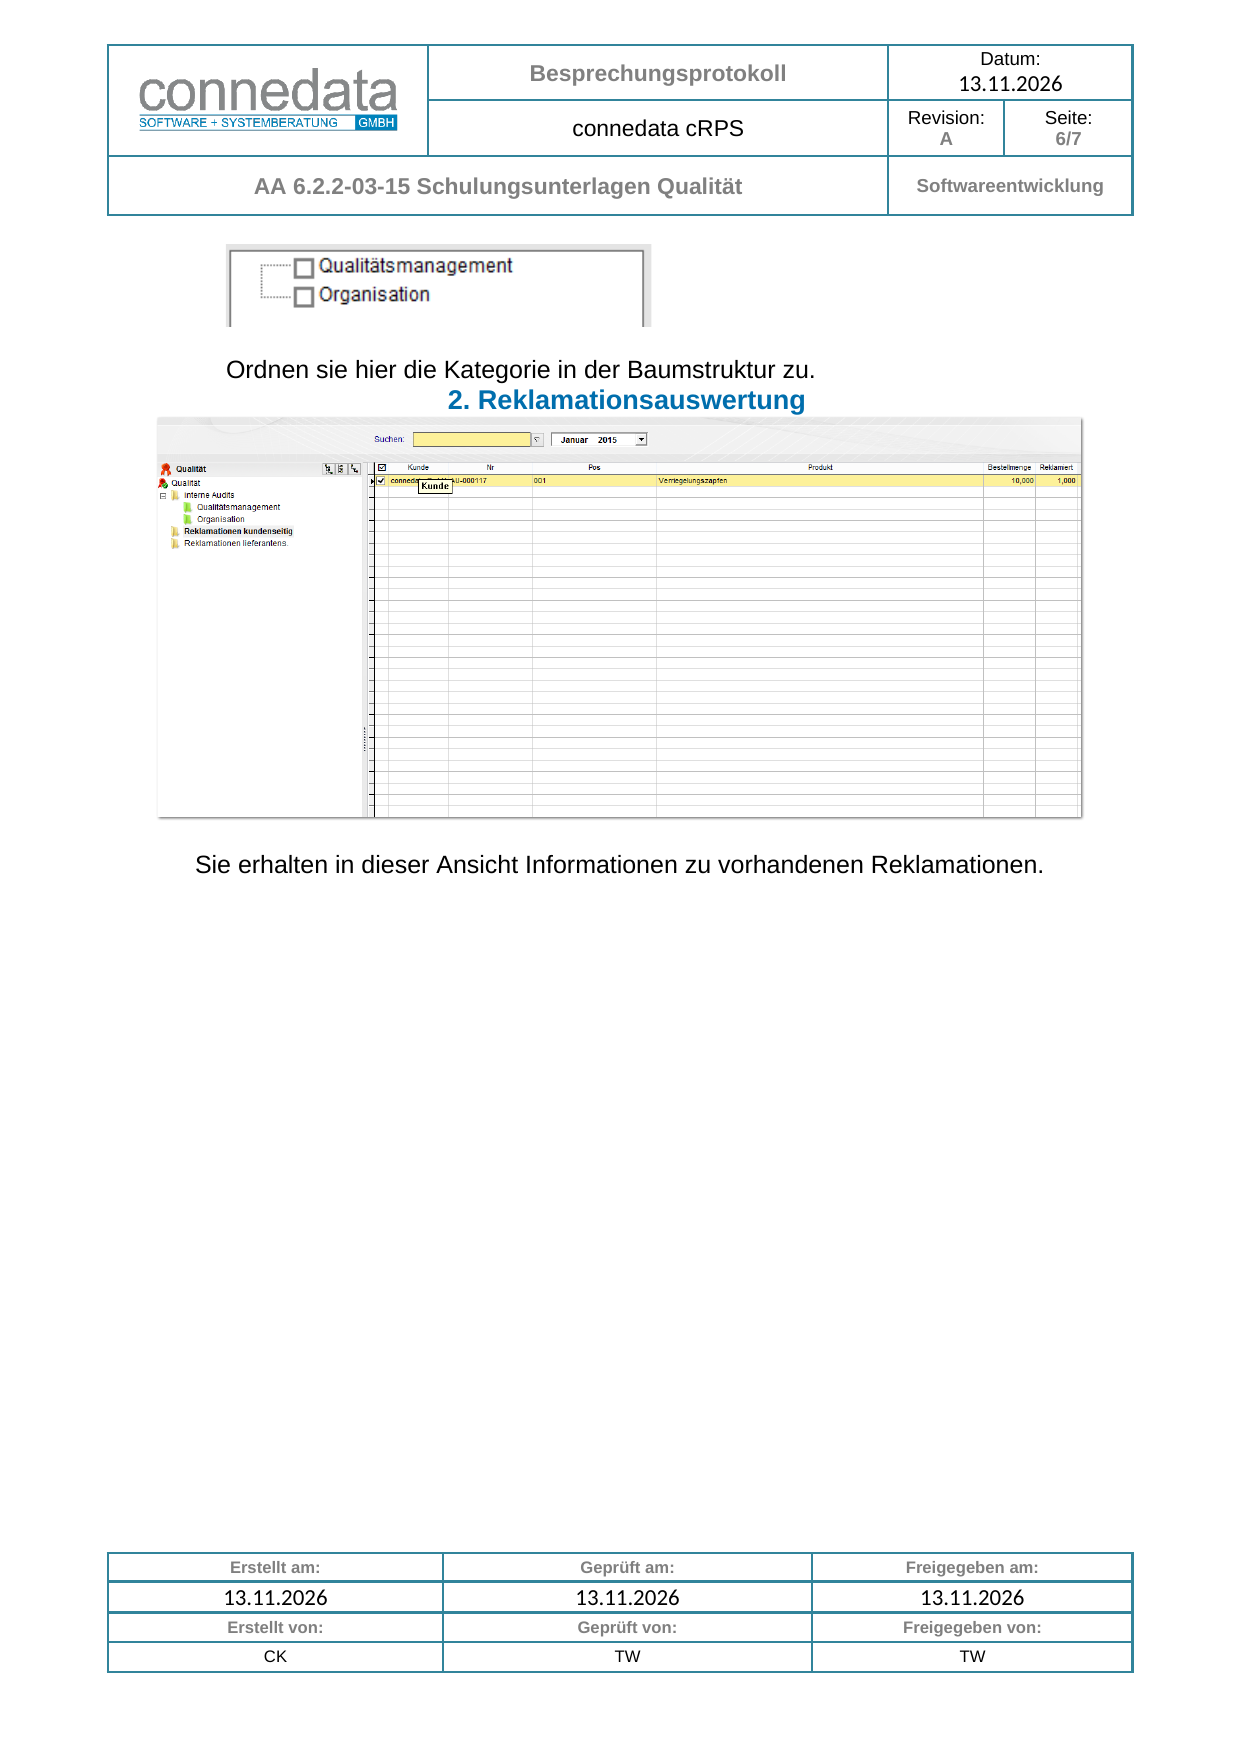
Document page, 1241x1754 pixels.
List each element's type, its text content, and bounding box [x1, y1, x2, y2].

picture [136, 68, 399, 133]
picture [155, 415, 1085, 822]
text 2. Reklamationsauswertung [148, 384, 1093, 415]
text Ordnen sie hier die Kategorie in der Baumstruktur zu. [226, 355, 1093, 384]
picture [225, 244, 652, 327]
text Sie erhalten in dieser Ansicht Informationen zu vorhandenen Reklamationen. [148, 850, 1093, 879]
